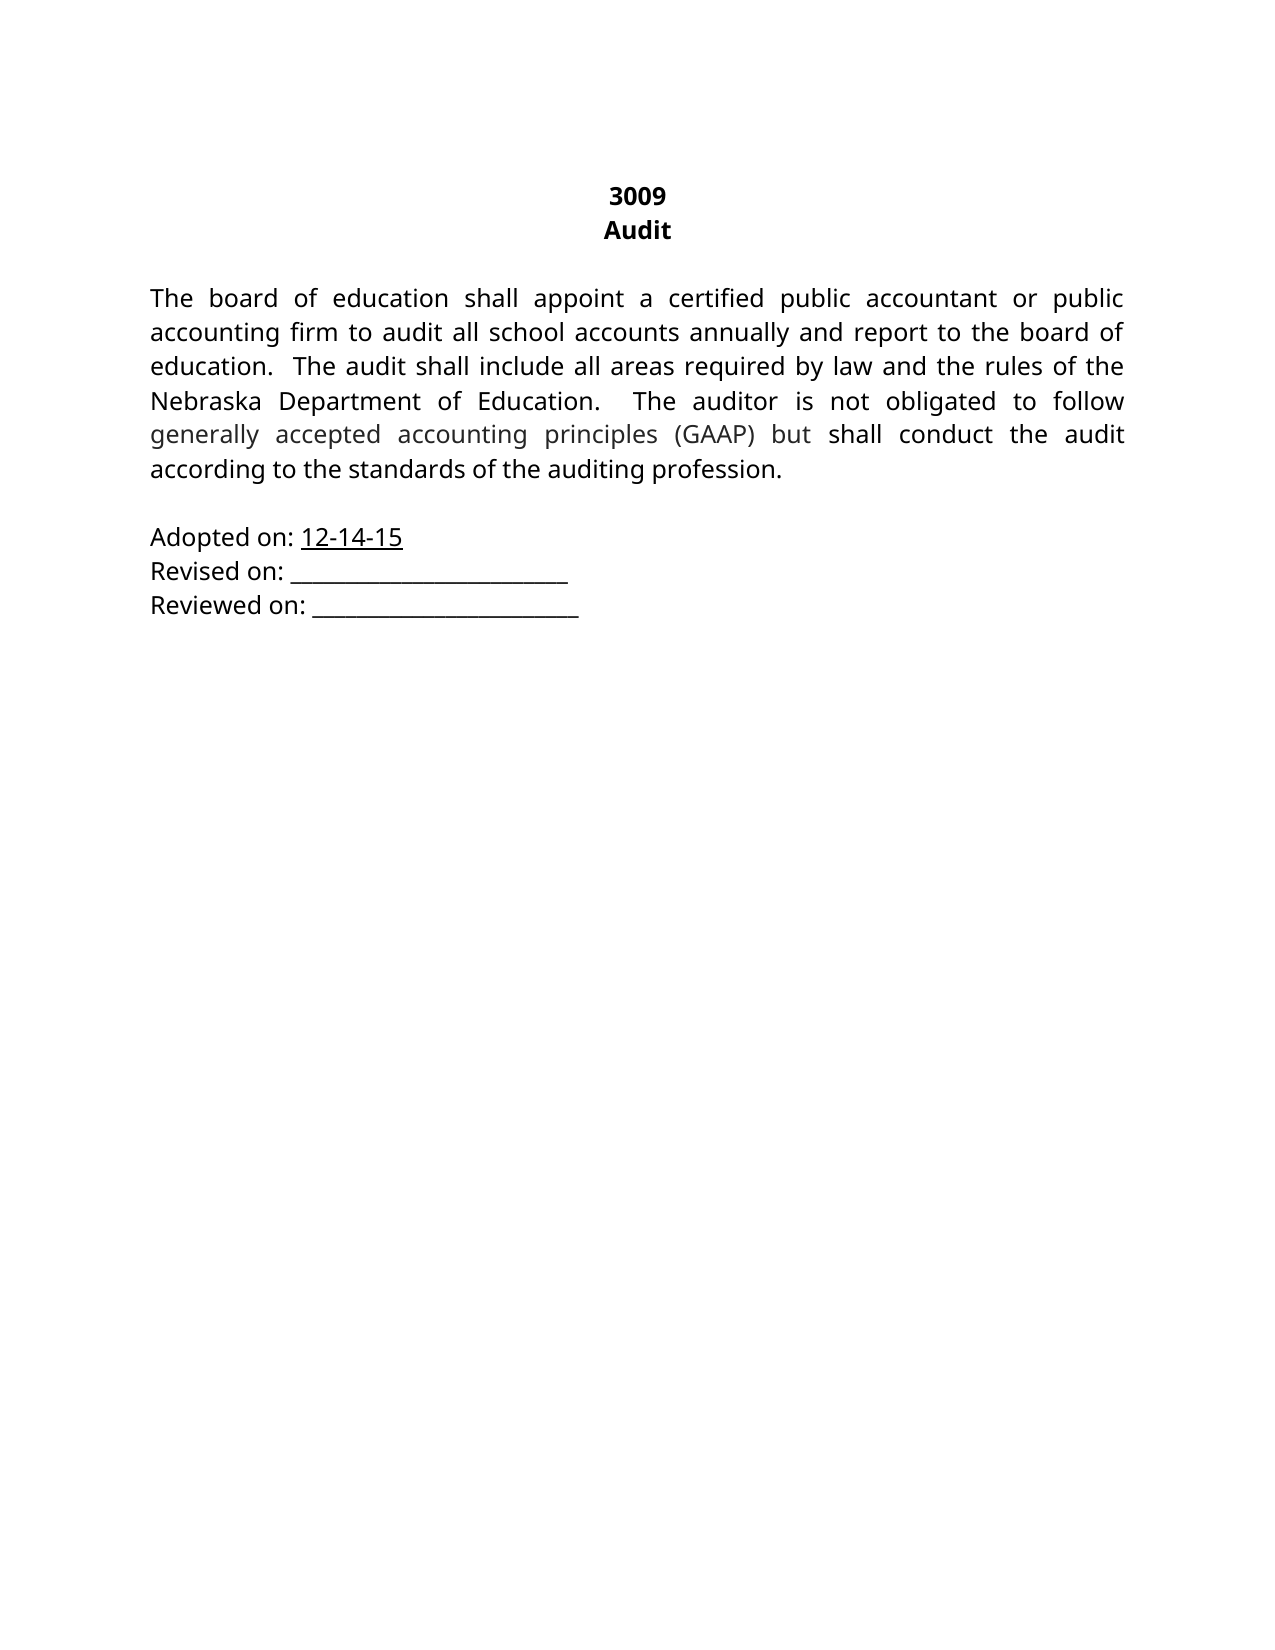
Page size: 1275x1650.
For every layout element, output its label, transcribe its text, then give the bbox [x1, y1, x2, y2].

text Revised on: _________________________ [150, 553, 1125, 587]
text Audit [150, 213, 1125, 247]
text The board of education shall appoint a certified public accountant or public accounting firm to audit all school accounts annually and report to the board of education. The audit shall include all areas required by law and the rules of the Nebraska Department of Education. The auditor is not obligated to follow generally accepted accounting principles (GAAP) but shall conduct the audit according to the standards of the auditing profession. [150, 281, 1125, 485]
text Adopted on: 12-14-15 [150, 519, 1125, 553]
text Reviewed on: ________________________ [150, 587, 1125, 622]
text 3009 [150, 179, 1125, 213]
